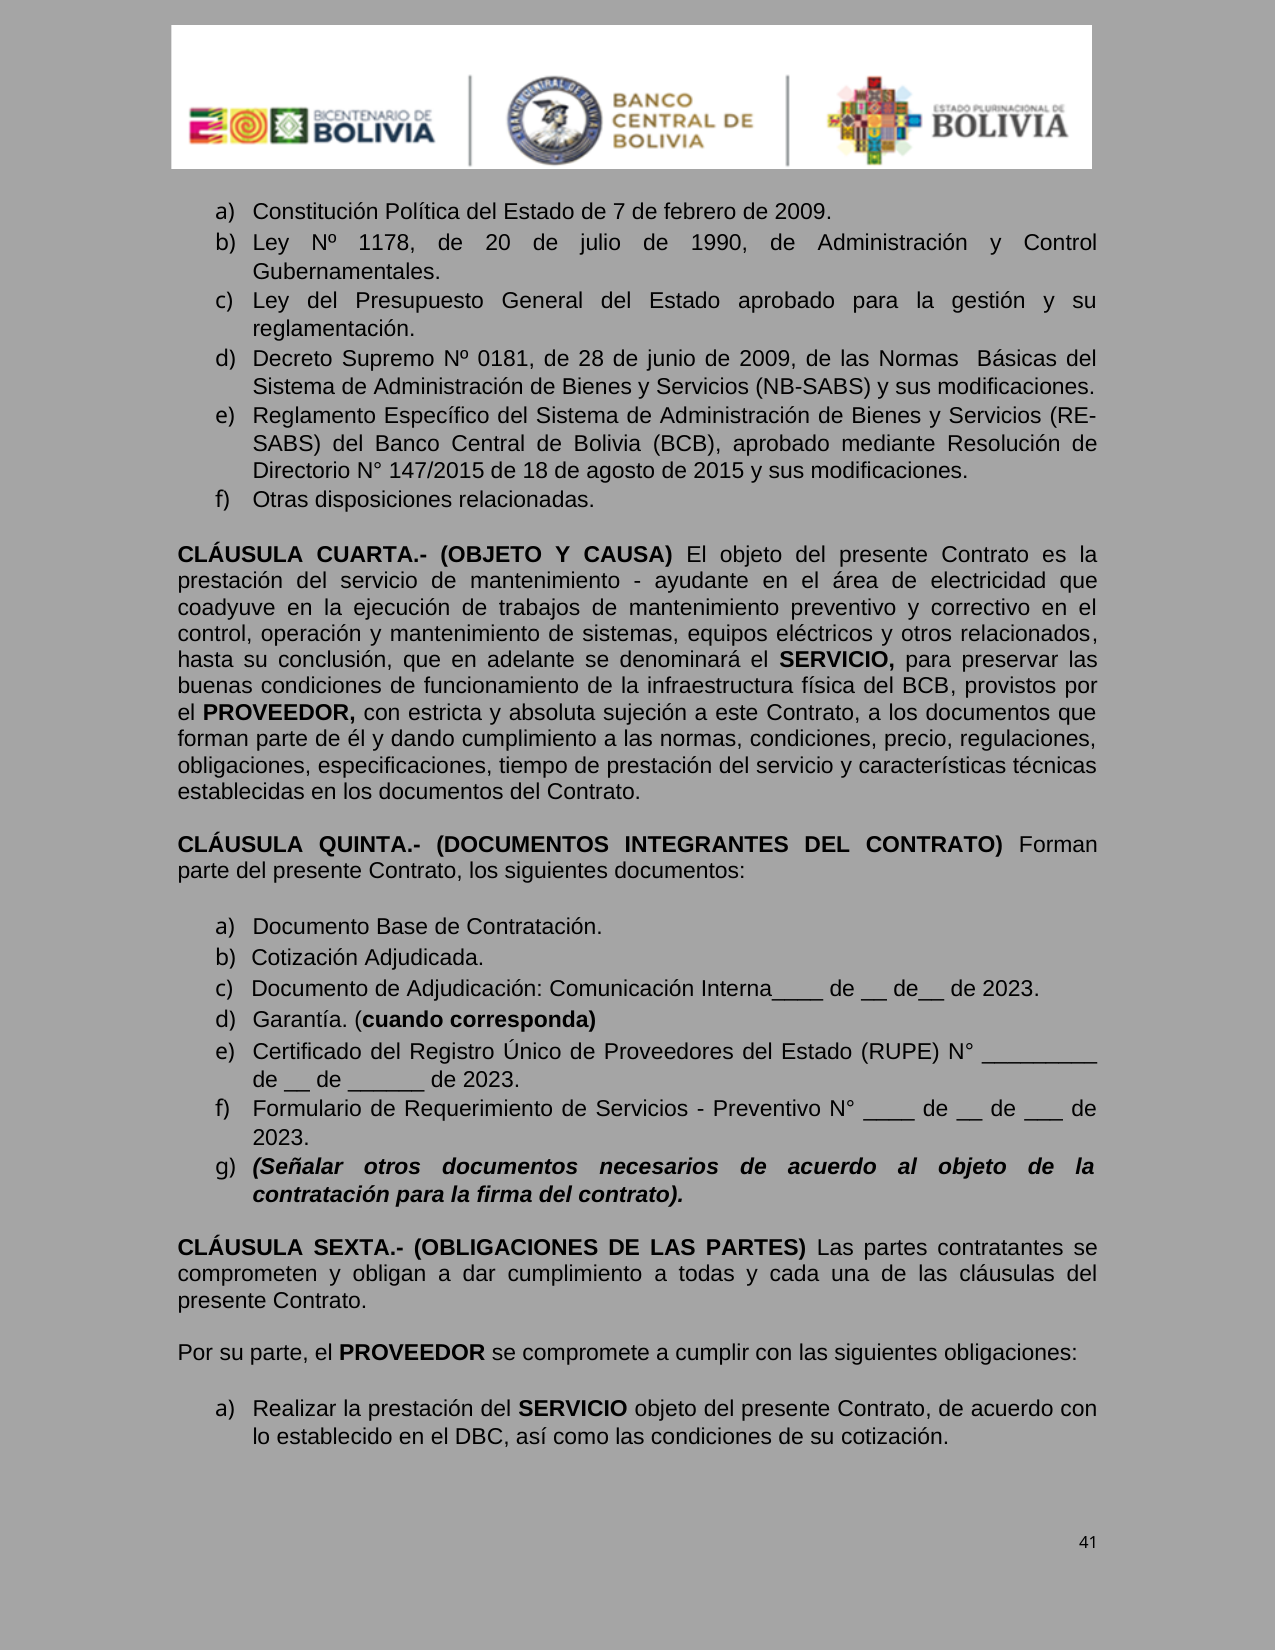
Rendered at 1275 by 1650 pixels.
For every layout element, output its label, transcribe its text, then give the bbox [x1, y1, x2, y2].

text CLÁUSULA QUINTA.- (DOCUMENTOS INTEGRANTES DEL CONTRATO) Forman parte del presente Contrato, los siguientes documentos: [177, 804, 1098, 883]
list Reglamento Específico del Sistema de Administración de Bienes y Servicios (RE-SABS) del Banco Central de Bolivia (BCB), aprobado mediante Resolución de Directorio N° 147/2015 de 18 de agosto de 2015 y sus modificaciones. [215, 399, 1098, 483]
picture [171, 25, 1092, 169]
list Realizar la prestación del SERVICIO objeto del presente Contrato, de acuerdo con lo establecido en el DBC, así como las condiciones de su cotización. [215, 1392, 1098, 1449]
list (Señalar otros documentos necesarios de acuerdo al objeto de la contratación para la firma del contrato). [215, 1150, 1098, 1207]
list Ley del Presupuesto General del Estado aprobado para la gestión y su reglamentación. [215, 284, 1098, 342]
list Formulario de Requerimiento de Servicios - Preventivo N° ____ de __ de ___ de 2023. [215, 1092, 1098, 1150]
list Constitución Política del Estado de 7 de febrero de 2009. [215, 195, 1098, 226]
list Garantía. (cuando corresponda) [215, 1003, 1098, 1035]
list Documento de Adjudicación: Comunicación Interna____ de __ de__ de 2023. [215, 972, 1098, 1003]
list Ley Nº 1178, de 20 de julio de 1990, de Administración y Control Gubernamentales. [215, 226, 1098, 284]
list Cotización Adjudicada. [215, 941, 1098, 972]
text CLÁUSULA SEXTA.- (OBLIGACIONES DE LAS PARTES) Las partes contratantes se comprometen y obligan a dar cumplimiento a todas y cada una de las cláusulas del presente Contrato. [177, 1234, 1098, 1313]
list Decreto Supremo Nº 0181, de 28 de junio de 2009, de las Normas Básicas del Sistema de Administración de Bienes y Servicios (NB-SABS) y sus modificaciones. [215, 342, 1098, 399]
text CLÁUSULA CUARTA.- (OBJETO Y CAUSA) El objeto del presente Contrato es la prestación del servicio de mantenimiento - ayudante en el área de electricidad que coadyuve en la ejecución de trabajos de mantenimiento preventivo y correctivo en el control, operación y mantenimiento de sistemas, equipos eléctricos y otros relacionados, hasta su conclusión, que en adelante se denominará el SERVICIO, para preservar las buenas condiciones de funcionamiento de la infraestructura física del BCB, provistos por el PROVEEDOR, con estricta y absoluta sujeción a este Contrato, a los documentos que forman parte de él y dando cumplimiento a las normas, condiciones, precio, regulaciones, obligaciones, especificaciones, tiempo de prestación del servicio y características técnicas establecidas en los documentos del Contrato. [177, 541, 1098, 804]
list Certificado del Registro Único de Proveedores del Estado (RUPE) N° _________ de __ de ______ de 2023. [215, 1035, 1098, 1092]
list Otras disposiciones relacionadas. [215, 483, 1098, 514]
list Documento Base de Contratación. [215, 910, 1098, 941]
text Por su parte, el PROVEEDOR se compromete a cumplir con las siguientes obligaciones: [177, 1339, 1098, 1366]
